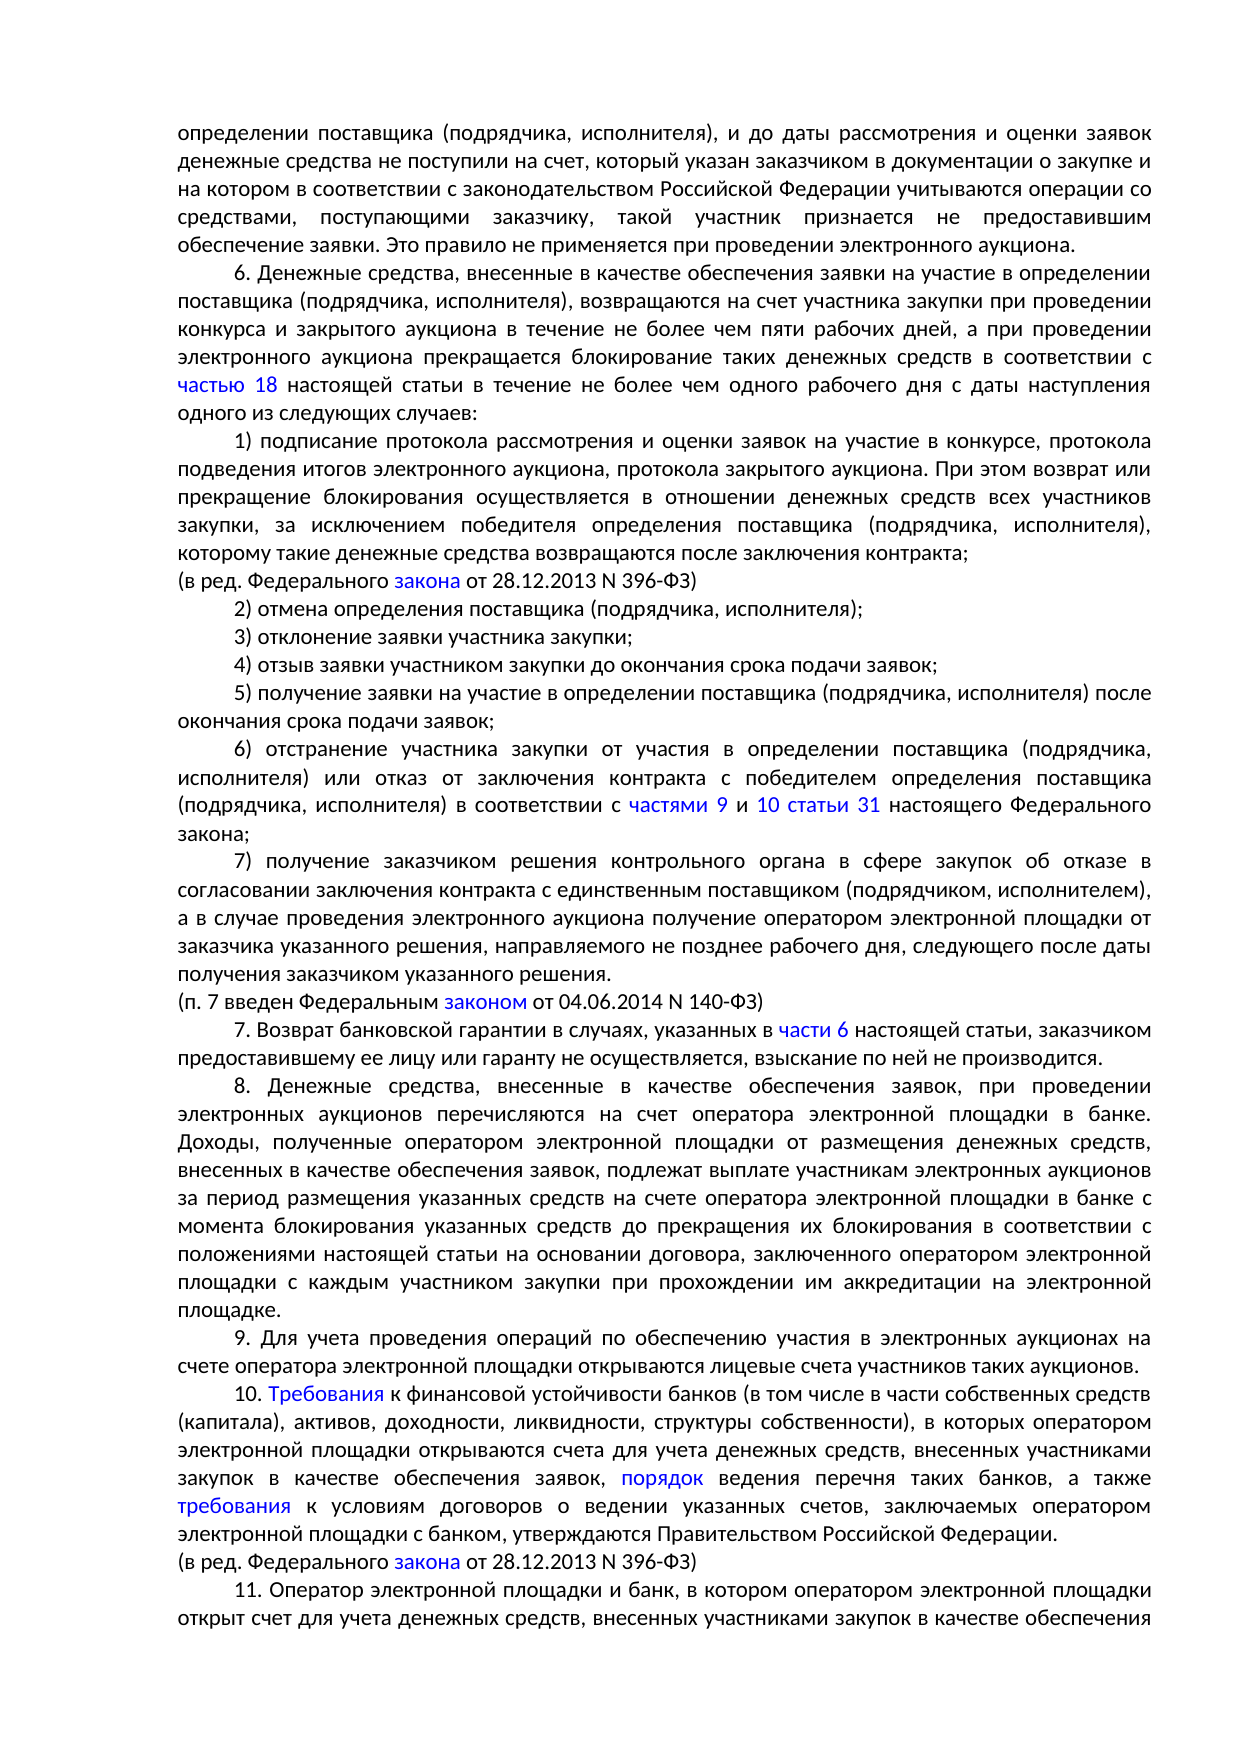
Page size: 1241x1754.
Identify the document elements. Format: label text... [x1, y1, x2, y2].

text 9. Для учета проведения операций по обеспечению участия в электронных аукционах на счете оператора электронной площадки открываются лицевые счета участников таких аукционов. [177, 1323, 1152, 1379]
text 2) отмена определения поставщика (подрядчика, исполнителя); [177, 594, 1152, 622]
text (в ред. Федерального закона от 28.12.2013 N 396-ФЗ) [177, 566, 1152, 594]
text (в ред. Федерального закона от 28.12.2013 N 396-ФЗ) [177, 1547, 1152, 1575]
text 10. Требования к финансовой устойчивости банков (в том числе в части собственных средств (капитала), активов, доходности, ликвидности, структуры собственности), в которых оператором электронной площадки открываются счета для учета денежных средств, внесенных участниками закупок в качестве обеспечения заявок, порядок ведения перечня таких банков, а также требования к условиям договоров о ведении указанных счетов, заключаемых оператором электронной площадки с банком, утверждаются Правительством Российской Федерации. [177, 1379, 1152, 1547]
text 3) отклонение заявки участника закупки; [177, 622, 1152, 651]
text (п. 7 введен Федеральным законом от 04.06.2014 N 140-ФЗ) [177, 987, 1152, 1015]
text 1) подписание протокола рассмотрения и оценки заявок на участие в конкурсе, протокола подведения итогов электронного аукциона, протокола закрытого аукциона. При этом возврат или прекращение блокирования осуществляется в отношении денежных средств всех участников закупки, за исключением победителя определения поставщика (подрядчика, исполнителя), которому такие денежные средства возвращаются после заключения контракта; [177, 426, 1152, 566]
text 4) отзыв заявки участником закупки до окончания срока подачи заявок; [177, 651, 1152, 678]
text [177, 118, 1152, 258]
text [177, 1575, 1152, 1631]
text 6) отстранение участника закупки от участия в определении поставщика (подрядчика, исполнителя) или отказ от заключения контракта с победителем определения поставщика (подрядчика, исполнителя) в соответствии с частями 9 и 10 статьи 31 настоящего Федерального закона; [177, 734, 1152, 847]
text 8. Денежные средства, внесенные в качестве обеспечения заявок, при проведении электронных аукционов перечисляются на счет оператора электронной площадки в банке. Доходы, полученные оператором электронной площадки от размещения денежных средств, внесенных в качестве обеспечения заявок, подлежат выплате участникам электронных аукционов за период размещения указанных средств на счете оператора электронной площадки в банке с момента блокирования указанных средств до прекращения их блокирования в соответствии с положениями настоящей статьи на основании договора, заключенного оператором электронной площадки с каждым участником закупки при прохождении им аккредитации на электронной площадке. [177, 1071, 1152, 1323]
text 7) получение заказчиком решения контрольного органа в сфере закупок об отказе в согласовании заключения контракта с единственным поставщиком (подрядчиком, исполнителем), а в случае проведения электронного аукциона получение оператором электронной площадки от заказчика указанного решения, направляемого не позднее рабочего дня, следующего после даты получения заказчиком указанного решения. [177, 847, 1152, 987]
text 5) получение заявки на участие в определении поставщика (подрядчика, исполнителя) после окончания срока подачи заявок; [177, 678, 1152, 734]
text 7. Возврат банковской гарантии в случаях, указанных в части 6 настоящей статьи, заказчиком предоставившему ее лицу или гаранту не осуществляется, взыскание по ней не производится. [177, 1015, 1152, 1071]
text 6. Денежные средства, внесенные в качестве обеспечения заявки на участие в определении поставщика (подрядчика, исполнителя), возвращаются на счет участника закупки при проведении конкурса и закрытого аукциона в течение не более чем пяти рабочих дней, а при проведении электронного аукциона прекращается блокирование таких денежных средств в соответствии с частью 18 настоящей статьи в течение не более чем одного рабочего дня с даты наступления одного из следующих случаев: [177, 258, 1152, 426]
